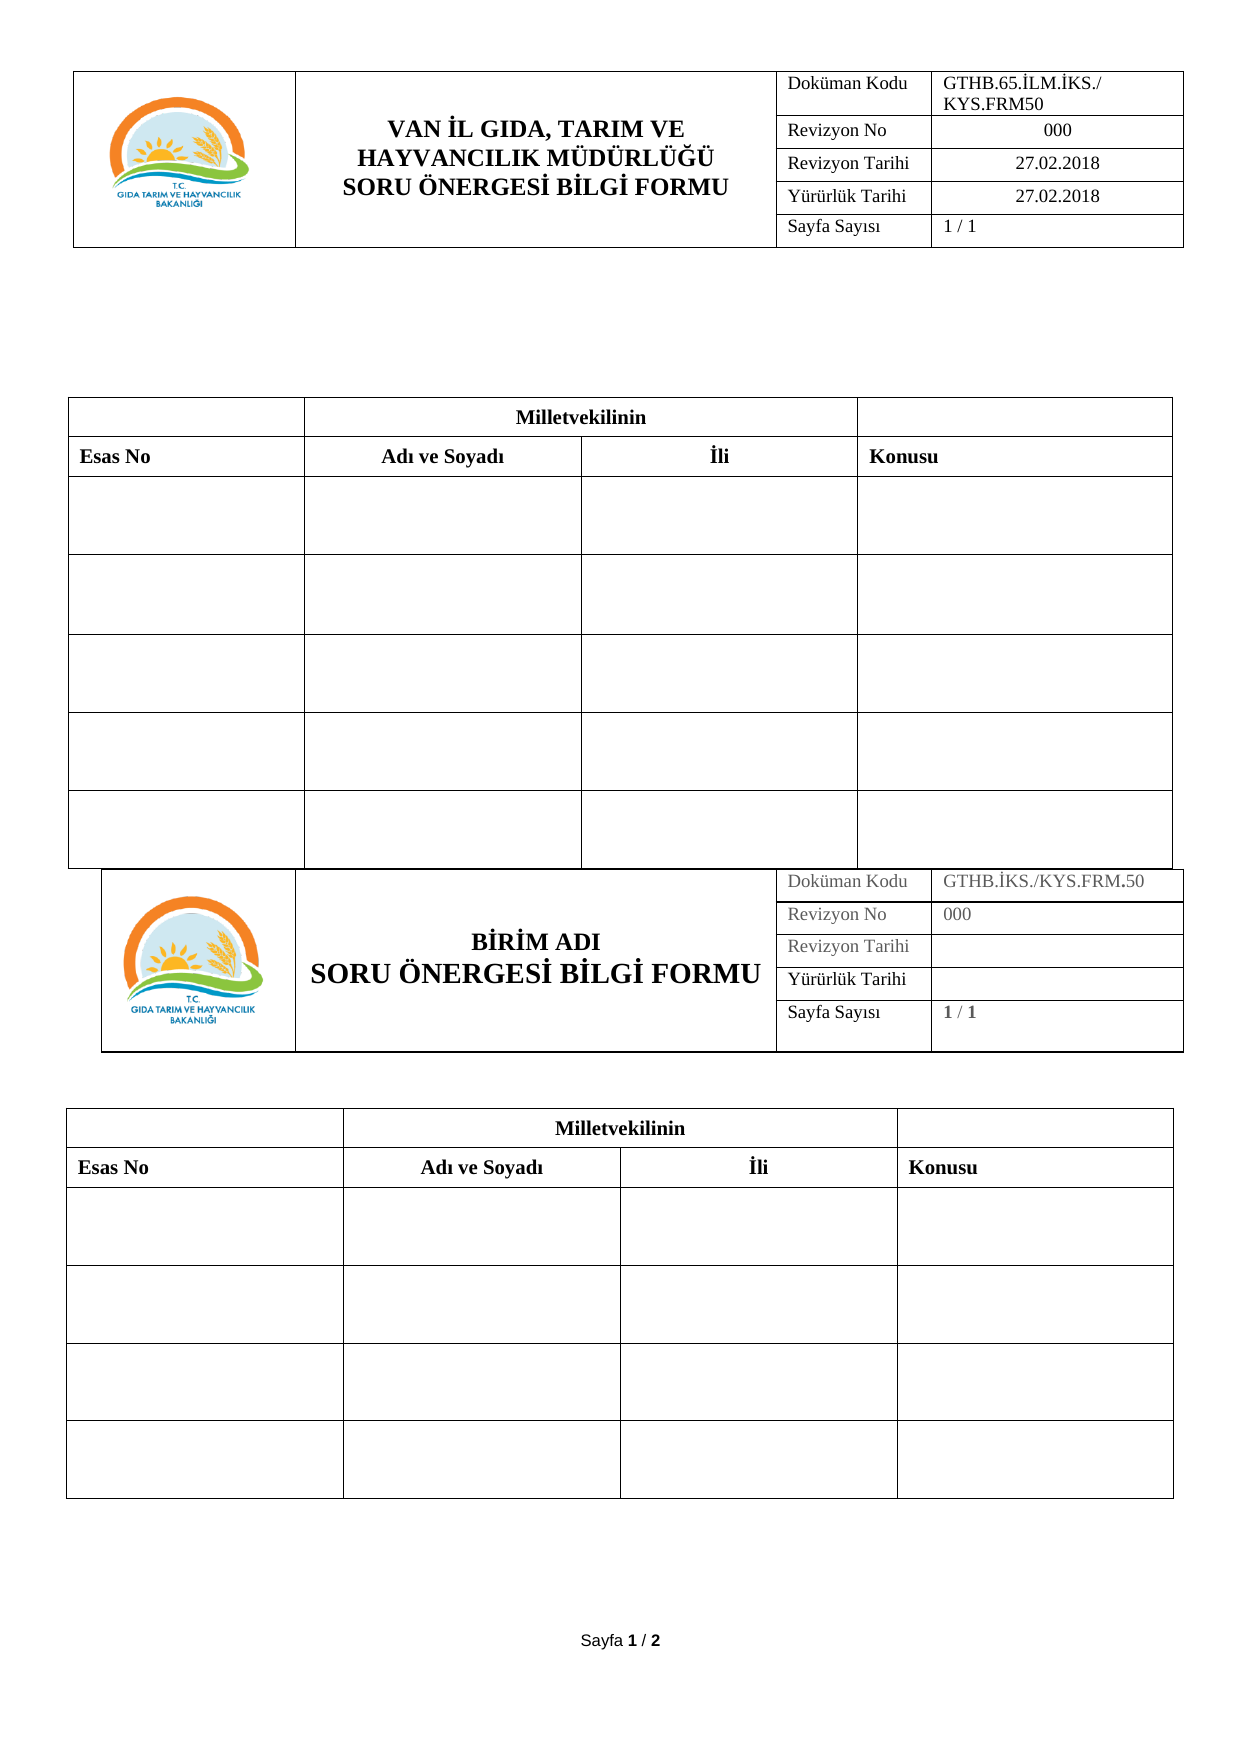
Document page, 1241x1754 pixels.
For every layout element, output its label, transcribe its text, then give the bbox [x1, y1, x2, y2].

table_cell Sayfa Sayısı [777, 1001, 931, 1051]
table_header VAN İL GIDA, TARIM VE HAYVANCILIK MÜDÜRLÜĞÜ SORU ÖNERGESİ BİLGİ FORMU [296, 72, 776, 247]
table_cell [344, 1344, 620, 1420]
table_header [74, 72, 295, 247]
table_cell Adı ve Soyadı [305, 437, 581, 476]
table_cell 000 [932, 116, 1183, 148]
table_header GTHB.65.İLM.İKS./KYS.FRM50 [932, 72, 1183, 115]
table_cell [69, 477, 304, 553]
picture [100, 84, 258, 220]
table_cell [582, 477, 857, 553]
picture [114, 882, 272, 1039]
table_cell [582, 791, 857, 867]
table_cell Sayfa Sayısı [777, 215, 931, 247]
table_cell [67, 1344, 343, 1420]
table_cell [67, 1421, 343, 1498]
table_cell Revizyon No [777, 116, 931, 148]
table_cell [621, 1344, 897, 1420]
table_header Doküman Kodu [777, 72, 931, 115]
table_cell [858, 555, 1172, 634]
table_cell [582, 635, 857, 712]
table_cell 000 [932, 903, 1183, 934]
table_cell [858, 791, 1172, 867]
table_cell [69, 555, 304, 634]
table_cell [67, 1188, 343, 1264]
table_cell [67, 1266, 343, 1342]
table_cell Esas No [67, 1148, 343, 1187]
table_cell [932, 968, 1183, 1000]
table_cell [621, 1421, 897, 1498]
table_cell Yürürlük Tarihi [777, 182, 931, 214]
table_cell [858, 713, 1172, 789]
table_cell [621, 1188, 897, 1264]
table_cell [305, 713, 581, 789]
table_cell [305, 477, 581, 553]
table_cell [69, 635, 304, 712]
table_cell Esas No [69, 437, 304, 476]
table_header Milletvekilinin [344, 1109, 897, 1147]
table_cell [344, 1266, 620, 1342]
table_cell İli [621, 1148, 897, 1187]
table_header [858, 398, 1172, 436]
table_cell [582, 713, 857, 789]
table_cell [858, 477, 1172, 553]
table_cell Konusu [898, 1148, 1173, 1187]
table_cell 27.02.2018 [932, 182, 1183, 214]
table_header [102, 870, 295, 1051]
table_cell İli [582, 437, 857, 476]
table_header [67, 1109, 343, 1147]
table_cell [305, 635, 581, 712]
table_cell 1 / 1 [932, 1001, 1183, 1051]
table_cell [305, 791, 581, 867]
table_header BİRİM ADI SORU ÖNERGESİ BİLGİ FORMU [296, 870, 776, 1051]
table_cell [305, 555, 581, 634]
table_cell Revizyon Tarihi [777, 935, 931, 967]
table_cell [898, 1266, 1173, 1342]
table_header [69, 398, 304, 436]
table_cell [932, 935, 1183, 967]
table_header Doküman Kodu [777, 870, 931, 901]
table_header [898, 1109, 1173, 1147]
table_header GTHB.İKS./KYS.FRM.50 [932, 870, 1183, 901]
table_cell Adı ve Soyadı [344, 1148, 620, 1187]
table_cell 1 / 1 [932, 215, 1183, 247]
table_cell [582, 555, 857, 634]
table_cell 27.02.2018 [932, 149, 1183, 181]
table_cell [898, 1344, 1173, 1420]
table_cell [69, 791, 304, 867]
table_cell [69, 713, 304, 789]
table_cell [344, 1188, 620, 1264]
table_cell Revizyon Tarihi [777, 149, 931, 181]
table_cell Yürürlük Tarihi [777, 968, 931, 1000]
table_cell [858, 635, 1172, 712]
table_cell Konusu [858, 437, 1172, 476]
table_cell [621, 1266, 897, 1342]
table_cell [898, 1421, 1173, 1498]
table_cell Revizyon No [777, 903, 931, 934]
table_cell [344, 1421, 620, 1498]
table_header Milletvekilinin [305, 398, 857, 436]
table_cell [898, 1188, 1173, 1264]
